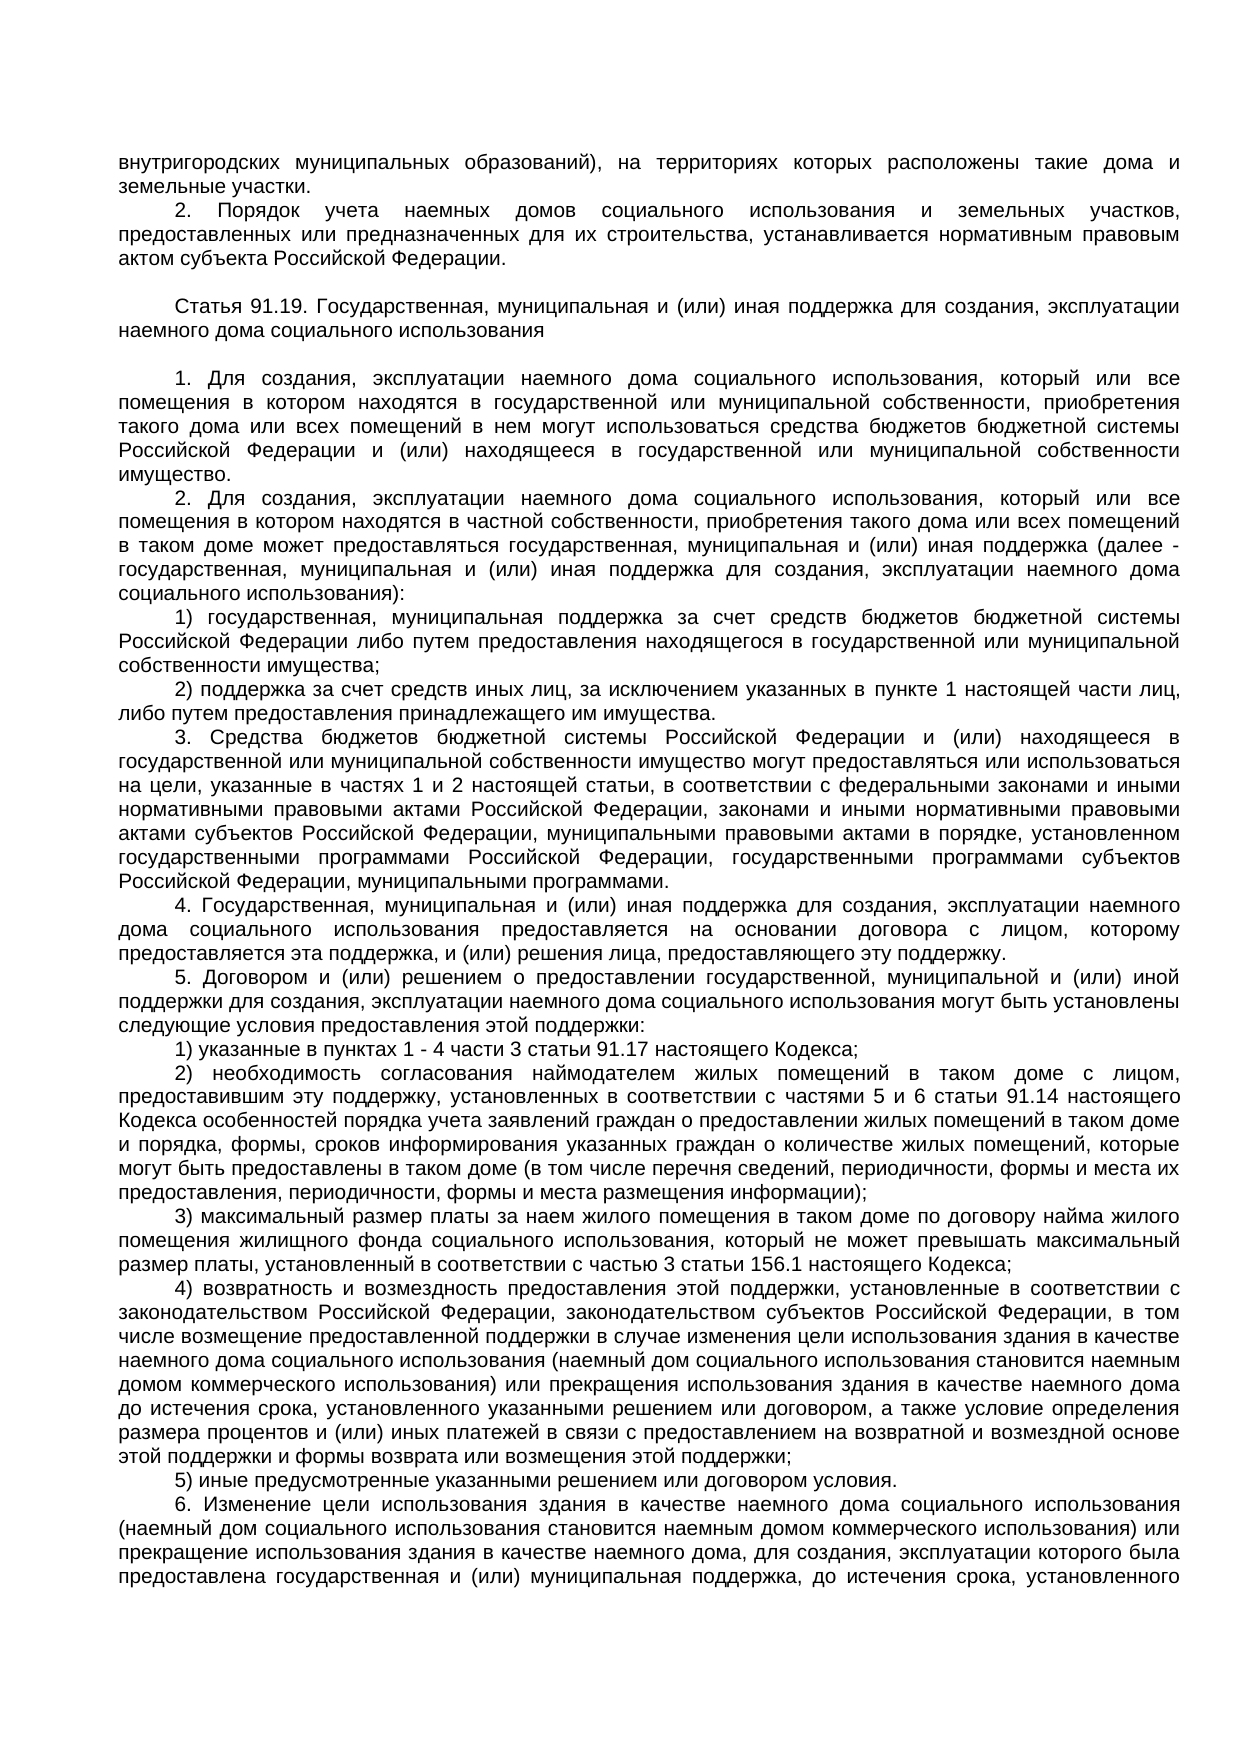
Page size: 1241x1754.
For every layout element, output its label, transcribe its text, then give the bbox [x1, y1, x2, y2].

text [118, 150, 1181, 198]
text 5. Договором и (или) решением о предоставлении государственной, муниципальной и (или) иной поддержки для создания, эксплуатации наемного дома социального использования могут быть установлены следующие условия предоставления этой поддержки: [118, 964, 1181, 1036]
text Статья 91.19. Государственная, муниципальная и (или) иная поддержка для создания, эксплуатации наемного дома социального использования [118, 294, 1181, 342]
text 1. Для создания, эксплуатации наемного дома социального использования, который или все помещения в котором находятся в государственной или муниципальной собственности, приобретения такого дома или всех помещений в нем могут использоваться средства бюджетов бюджетной системы Российской Федерации и (или) находящееся в государственной или муниципальной собственности имущество. [118, 366, 1181, 485]
text 2. Порядок учета наемных домов социального использования и земельных участков, предоставленных или предназначенных для их строительства, устанавливается нормативным правовым актом субъекта Российской Федерации. [118, 198, 1181, 270]
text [118, 1492, 1181, 1587]
text 1) указанные в пунктах 1 - 4 части 3 статьи 91.17 настоящего Кодекса; [118, 1036, 1181, 1060]
text 2. Для создания, эксплуатации наемного дома социального использования, который или все помещения в котором находятся в частной собственности, приобретения такого дома или всех помещений в таком доме может предоставляться государственная, муниципальная и (или) иная поддержка (далее - государственная, муниципальная и (или) иная поддержка для создания, эксплуатации наемного дома социального использования): [118, 485, 1181, 605]
text 1) государственная, муниципальная поддержка за счет средств бюджетов бюджетной системы Российской Федерации либо путем предоставления находящегося в государственной или муниципальной собственности имущества; [118, 605, 1181, 677]
text 5) иные предусмотренные указанными решением или договором условия. [118, 1468, 1181, 1492]
text 2) необходимость согласования наймодателем жилых помещений в таком доме с лицом, предоставившим эту поддержку, установленных в соответствии с частями 5 и 6 статьи 91.14 настоящего Кодекса особенностей порядка учета заявлений граждан о предоставлении жилых помещений в таком доме и порядка, формы, сроков информирования указанных граждан о количестве жилых помещений, которые могут быть предоставлены в таком доме (в том числе перечня сведений, периодичности, формы и места их предоставления, периодичности, формы и места размещения информации); [118, 1060, 1181, 1204]
text 3. Средства бюджетов бюджетной системы Российской Федерации и (или) находящееся в государственной или муниципальной собственности имущество могут предоставляться или использоваться на цели, указанные в частях 1 и 2 настоящей статьи, в соответствии с федеральными законами и иными нормативными правовыми актами Российской Федерации, законами и иными нормативными правовыми актами субъектов Российской Федерации, муниципальными правовыми актами в порядке, установленном государственными программами Российской Федерации, государственными программами субъектов Российской Федерации, муниципальными программами. [118, 725, 1181, 893]
text 2) поддержка за счет средств иных лиц, за исключением указанных в пункте 1 настоящей части лиц, либо путем предоставления принадлежащего им имущества. [118, 677, 1181, 725]
text 4. Государственная, муниципальная и (или) иная поддержка для создания, эксплуатации наемного дома социального использования предоставляется на основании договора с лицом, которому предоставляется эта поддержка, и (или) решения лица, предоставляющего эту поддержку. [118, 893, 1181, 964]
text 4) возвратность и возмездность предоставления этой поддержки, установленные в соответствии с законодательством Российской Федерации, законодательством субъектов Российской Федерации, в том числе возмещение предоставленной поддержки в случае изменения цели использования здания в качестве наемного дома социального использования (наемный дом социального использования становится наемным домом коммерческого использования) или прекращения использования здания в качестве наемного дома до истечения срока, установленного указанными решением или договором, а также условие определения размера процентов и (или) иных платежей в связи с предоставлением на возвратной и возмездной основе этой поддержки и формы возврата или возмещения этой поддержки; [118, 1276, 1181, 1468]
text 3) максимальный размер платы за наем жилого помещения в таком доме по договору найма жилого помещения жилищного фонда социального использования, который не может превышать максимальный размер платы, установленный в соответствии с частью 3 статьи 156.1 настоящего Кодекса; [118, 1204, 1181, 1276]
